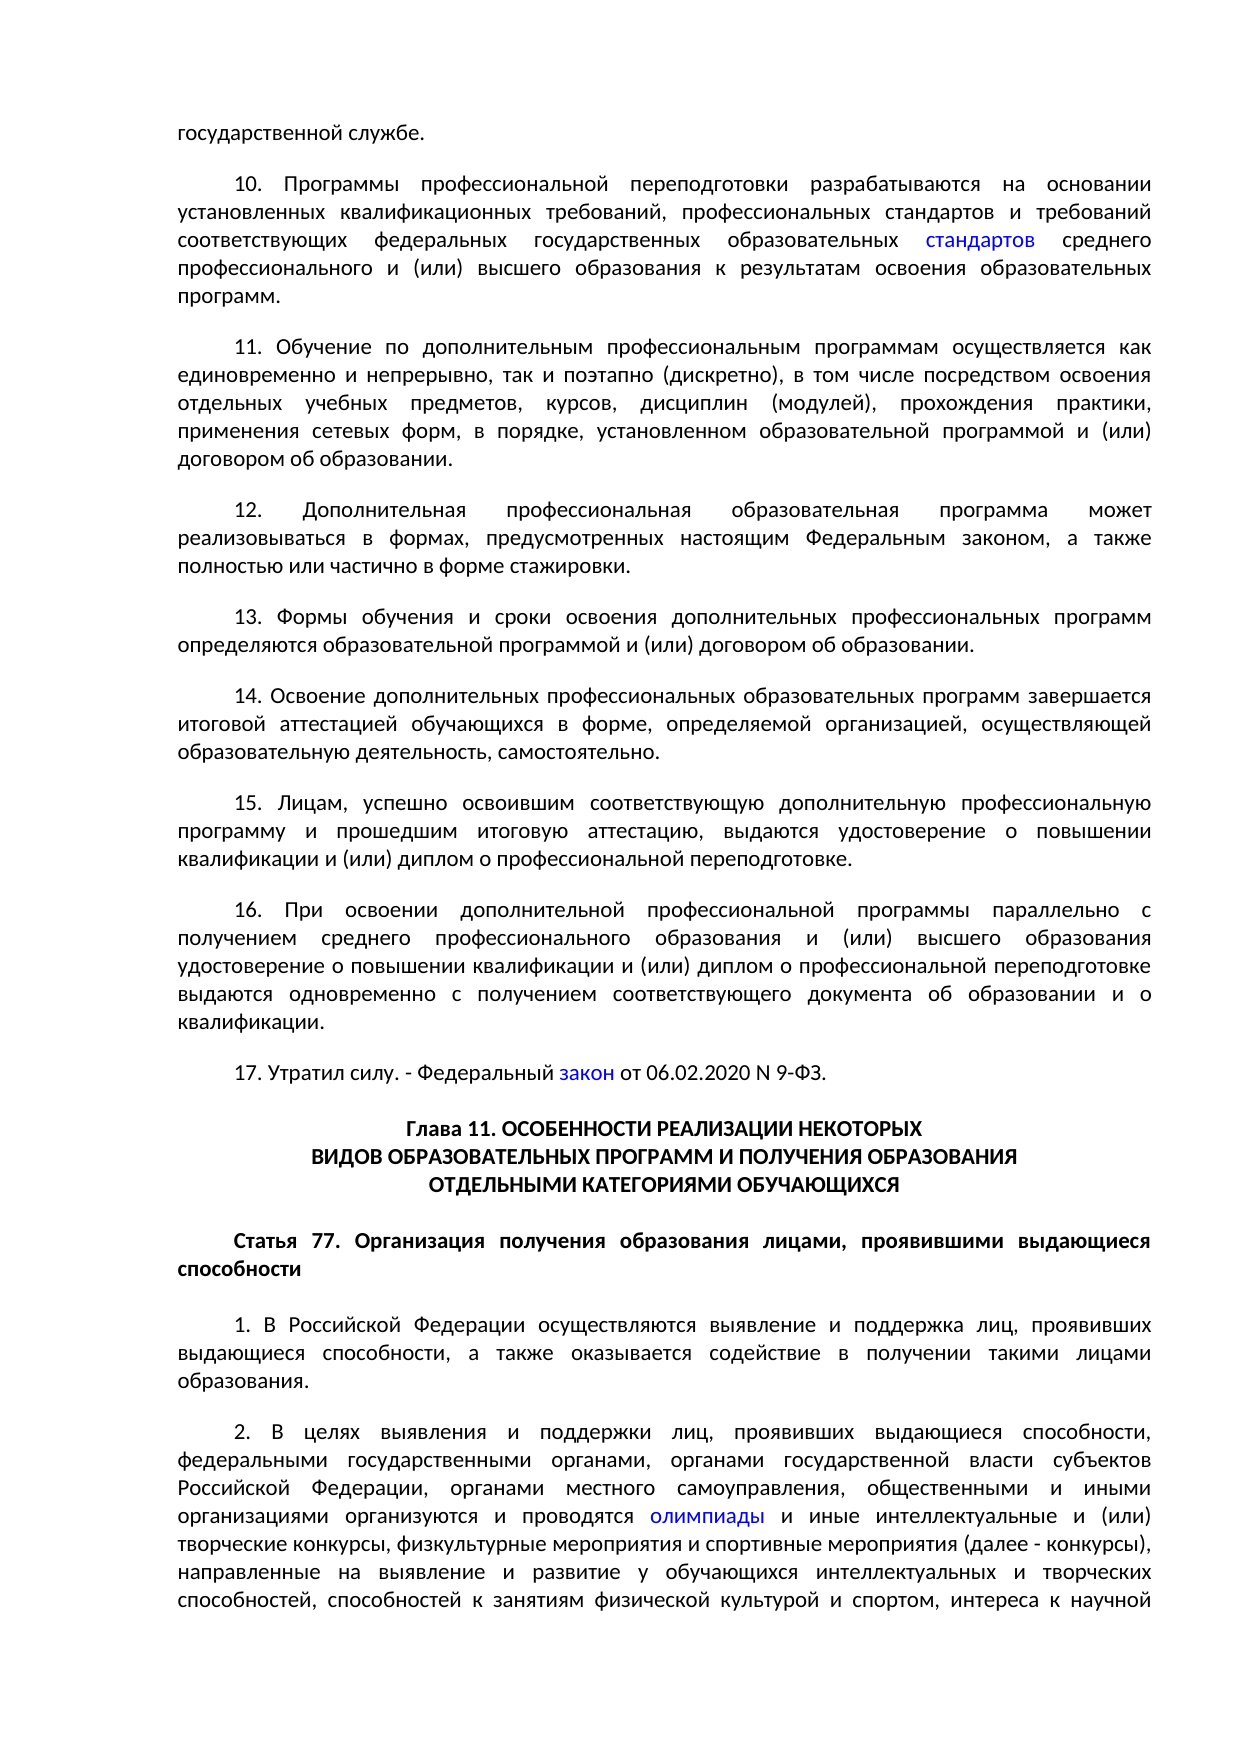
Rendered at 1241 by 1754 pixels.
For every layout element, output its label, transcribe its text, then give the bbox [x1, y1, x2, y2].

text 14. Освоение дополнительных профессиональных образовательных программ завершается итоговой аттестацией обучающихся в форме, определяемой организацией, осуществляющей образовательную деятельность, самостоятельно. [177, 681, 1152, 765]
text 16. При освоении дополнительной профессиональной программы параллельно с получением среднего профессионального образования и (или) высшего образования удостоверение о повышении квалификации и (или) диплом о профессиональной переподготовке выдаются одновременно с получением соответствующего документа об образовании и о квалификации. [177, 895, 1152, 1035]
title ОТДЕЛЬНЫМИ КАТЕГОРИЯМИ ОБУЧАЮЩИХСЯ [177, 1170, 1152, 1198]
title Глава 11. ОСОБЕННОСТИ РЕАЛИЗАЦИИ НЕКОТОРЫХ [177, 1114, 1152, 1142]
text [177, 118, 1152, 146]
text 13. Формы обучения и сроки освоения дополнительных профессиональных программ определяются образовательной программой и (или) договором об образовании. [177, 602, 1152, 658]
title ВИДОВ ОБРАЗОВАТЕЛЬНЫХ ПРОГРАММ И ПОЛУЧЕНИЯ ОБРАЗОВАНИЯ [177, 1142, 1152, 1170]
text 17. Утратил силу. - Федеральный закон от 06.02.2020 N 9-ФЗ. [177, 1058, 1152, 1086]
title Статья 77. Организация получения образования лицами, проявившими выдающиеся способности [177, 1226, 1152, 1282]
text 12. Дополнительная профессиональная образовательная программа может реализовываться в формах, предусмотренных настоящим Федеральным законом, а также полностью или частично в форме стажировки. [177, 495, 1152, 579]
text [177, 1417, 1152, 1613]
text 11. Обучение по дополнительным профессиональным программам осуществляется как единовременно и непрерывно, так и поэтапно (дискретно), в том числе посредством освоения отдельных учебных предметов, курсов, дисциплин (модулей), прохождения практики, применения сетевых форм, в порядке, установленном образовательной программой и (или) договором об образовании. [177, 332, 1152, 472]
text 15. Лицам, успешно освоившим соответствующую дополнительную профессиональную программу и прошедшим итоговую аттестацию, выдаются удостоверение о повышении квалификации и (или) диплом о профессиональной переподготовке. [177, 788, 1152, 872]
text 1. В Российской Федерации осуществляются выявление и поддержка лиц, проявивших выдающиеся способности, а также оказывается содействие в получении такими лицами образования. [177, 1310, 1152, 1394]
text 10. Программы профессиональной переподготовки разрабатываются на основании установленных квалификационных требований, профессиональных стандартов и требований соответствующих федеральных государственных образовательных стандартов среднего профессионального и (или) высшего образования к результатам освоения образовательных программ. [177, 169, 1152, 309]
